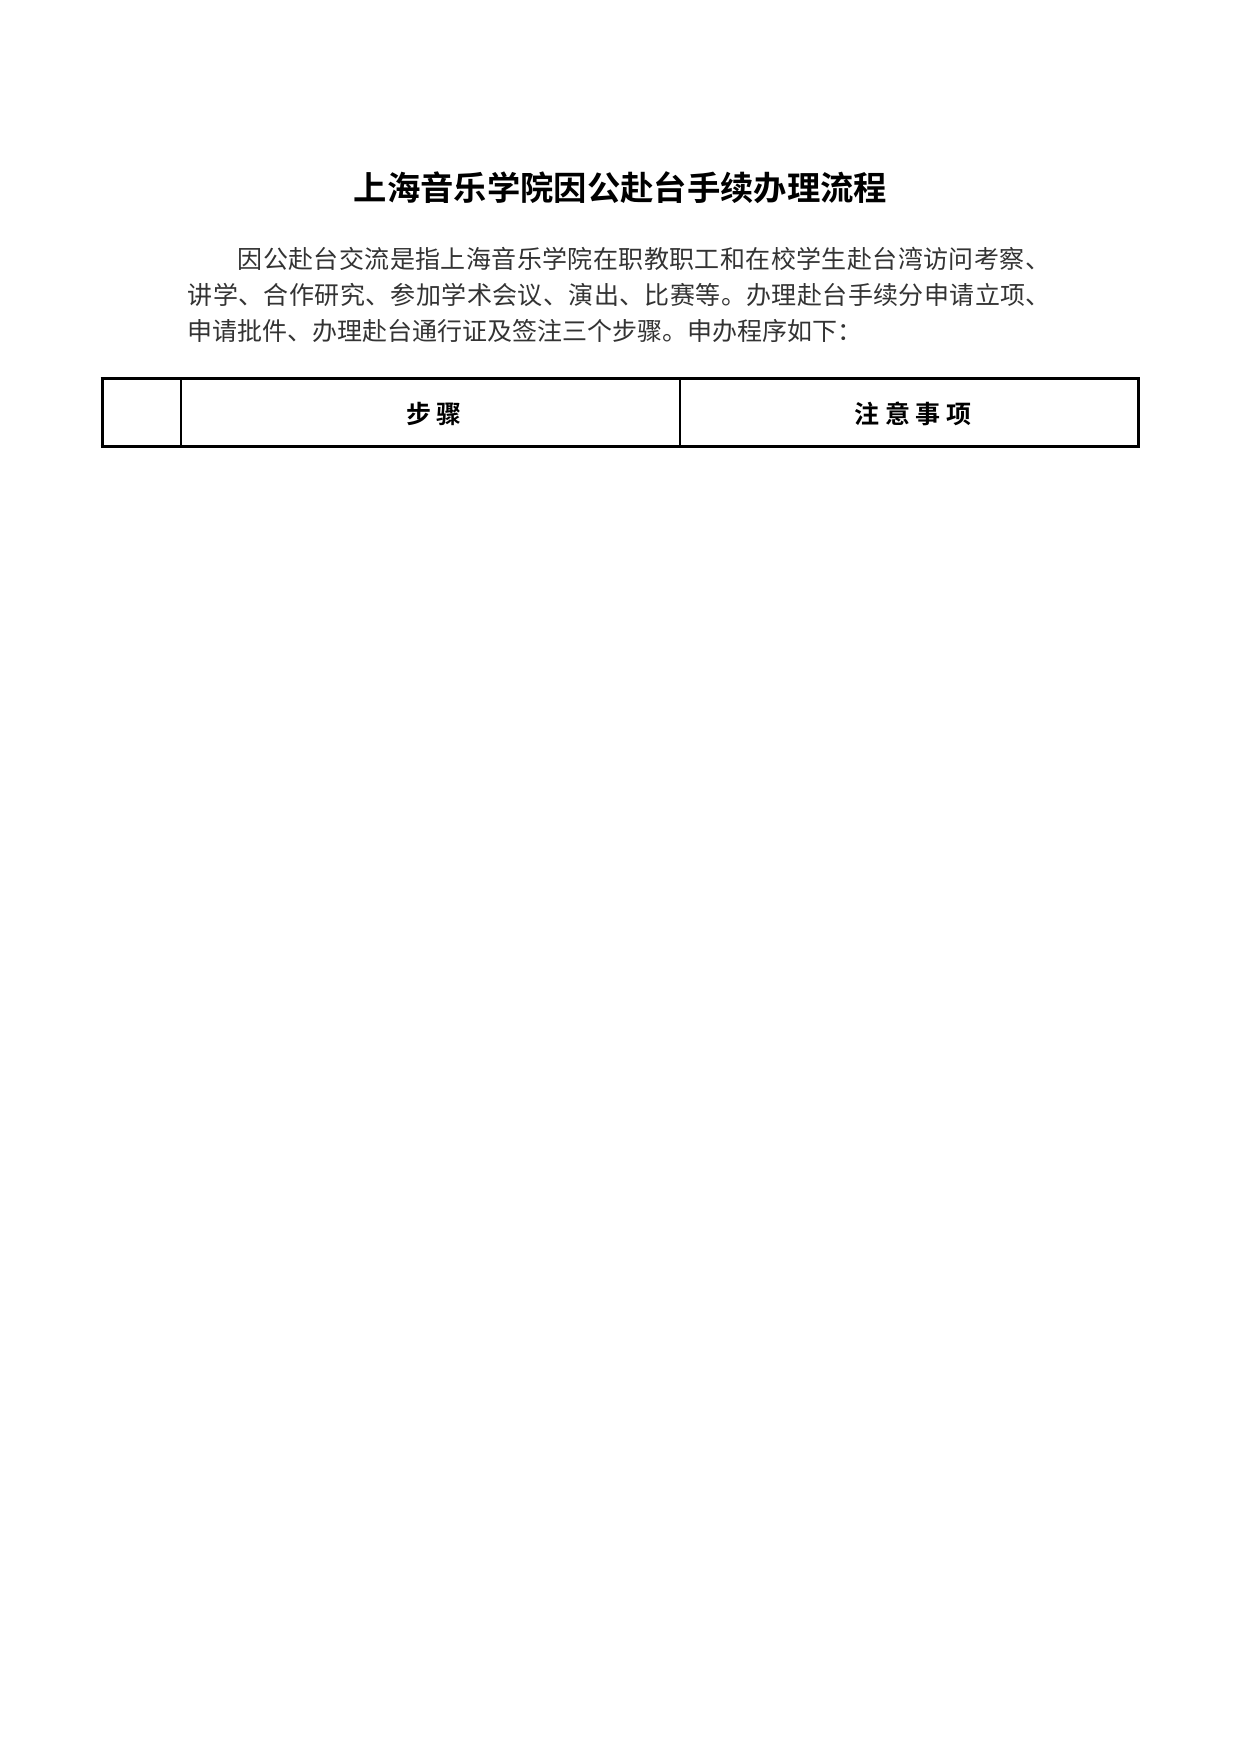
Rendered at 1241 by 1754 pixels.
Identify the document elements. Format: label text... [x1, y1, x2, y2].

text 上海音乐学院因公赴台手续办理流程 [187, 162, 1053, 210]
table_header [104, 380, 180, 445]
text 因公赴台交流是指上海音乐学院在职教职工和在校学生赴台湾访问考察、讲学、合作研究、参加学术会议、演出、比赛等。办理赴台手续分申请立项、申请批件、办理赴台通行证及签注三个步骤。申办程序如下： [187, 239, 1053, 348]
table_header 步 骤 [182, 380, 679, 445]
table_header 注 意 事 项 [681, 380, 1137, 445]
